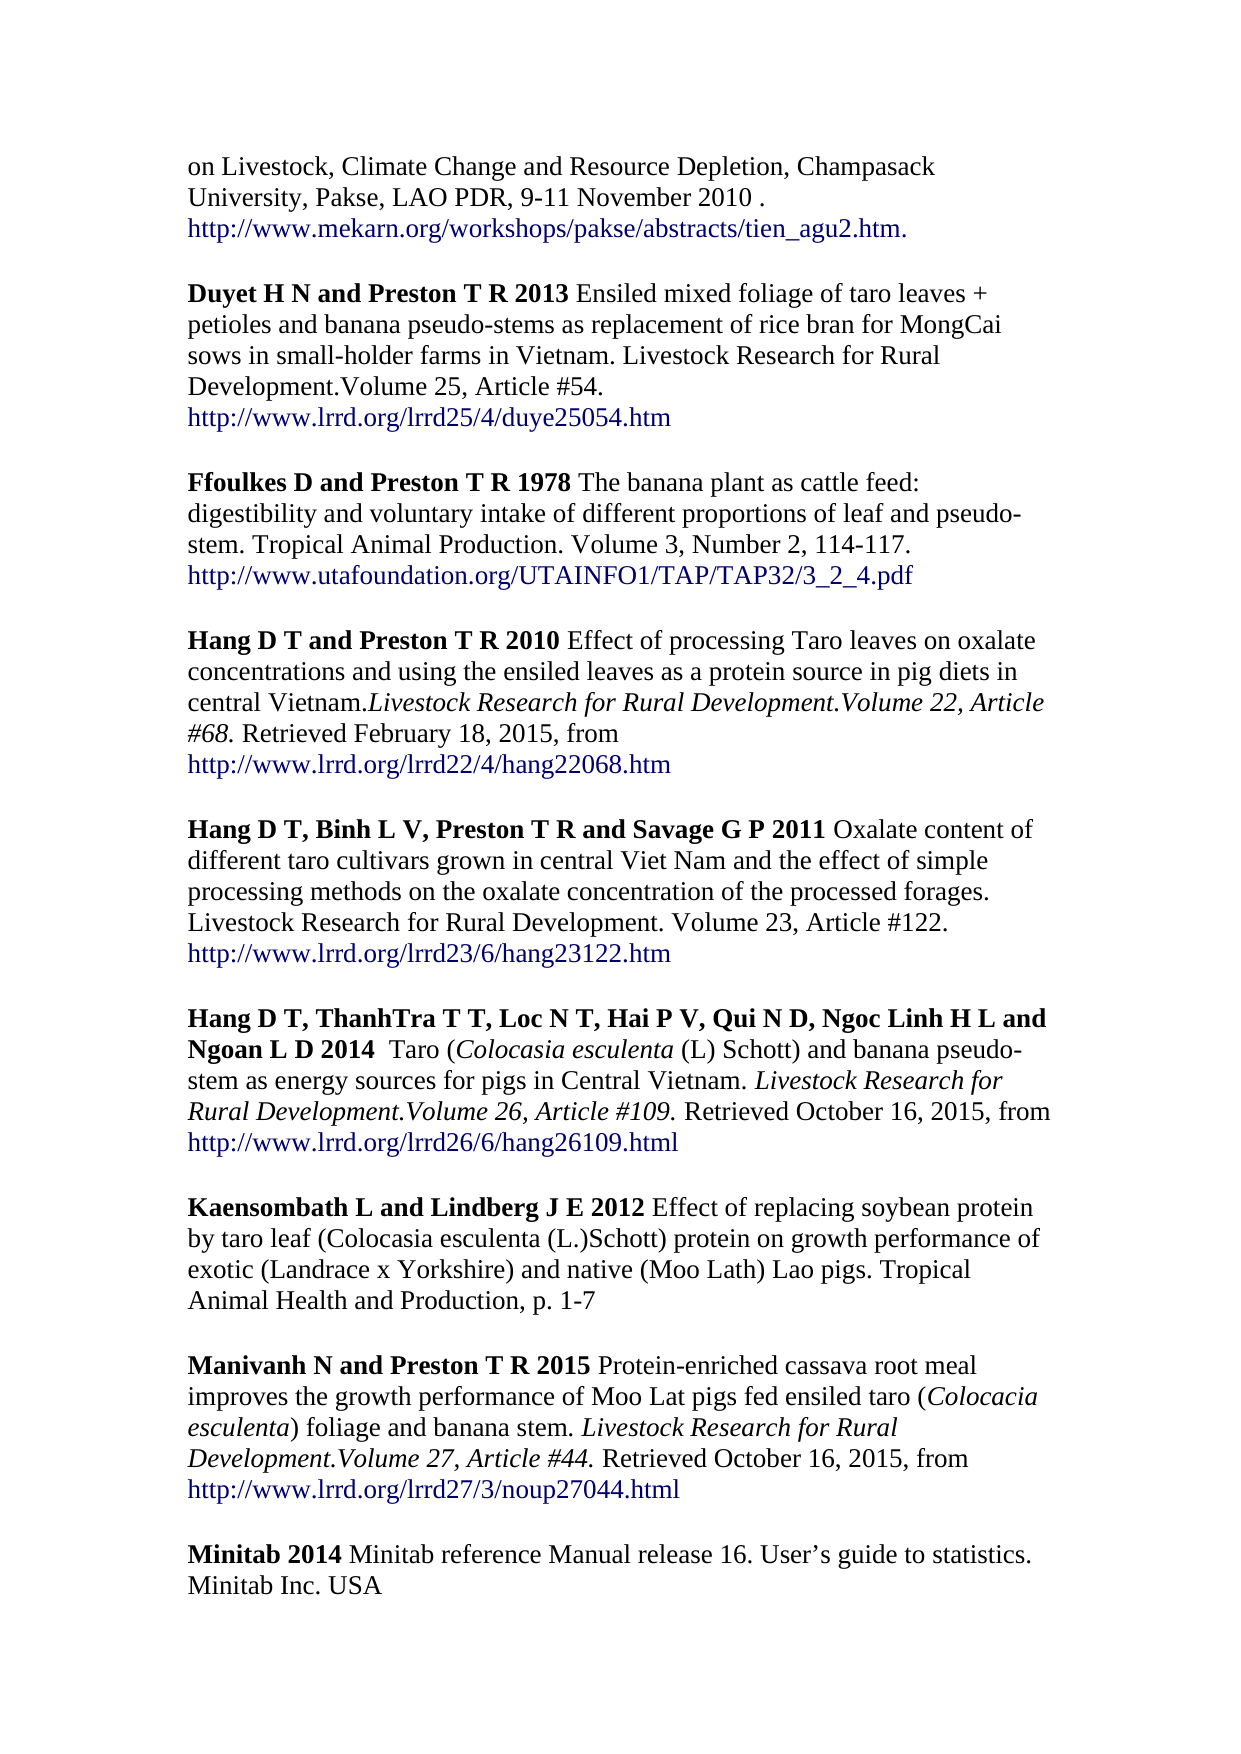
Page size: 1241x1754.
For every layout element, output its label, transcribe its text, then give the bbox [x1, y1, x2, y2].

text Hang D T, ThanhTra T T, Loc N T, Hai P V, Qui N D, Ngoc Linh H L and Ngoan L D 2014 Taro (Colocasia esculenta (L) Schott) and banana pseudo-stem as energy sources for pigs in Central Vietnam. Livestock Research for Rural Development.Volume 26, Article #109. Retrieved October 16, 2015, from http://www.lrrd.org/lrrd26/6/hang26109.html [187, 1002, 1053, 1158]
text Kaensombath L and Lindberg J E 2012 Effect of replacing soybean protein by taro leaf (Colocasia esculenta (L.)Schott) protein on growth performance of exotic (Landrace x Yorkshire) and native (Moo Lath) Lao pigs. Tropical Animal Health and Production, p. 1-7 [187, 1191, 1053, 1316]
text Ffoulkes D and Preston T R 1978 The banana plant as cattle feed: digestibility and voluntary intake of different proportions of leaf and pseudo-stem. Tropical Animal Production. Volume 3, Number 2, 114-117. http://www.utafoundation.org/UTAINFO1/TAP/TAP32/3_2_4.pdf [187, 466, 1053, 590]
text Manivanh N and Preston T R 2015 Protein-enriched cassava root meal improves the growth performance of Moo Lat pigs fed ensiled taro (Colocacia esculenta) foliage and banana stem. Livestock Research for Rural Development.Volume 27, Article #44. Retrieved October 16, 2015, from http://www.lrrd.org/lrrd27/3/noup27044.html [187, 1349, 1053, 1504]
text Hang D T and Preston T R 2010 Effect of processing Taro leaves on oxalate concentrations and using the ensiled leaves as a protein source in pig diets in central Vietnam.Livestock Research for Rural Development.Volume 22, Article #68. Retrieved February 18, 2015, from http://www.lrrd.org/lrrd22/4/hang22068.htm [187, 624, 1053, 779]
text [187, 150, 1053, 243]
text Minitab 2014 Minitab reference Manual release 16. User’s guide to statistics. Minitab Inc. USA [187, 1538, 1053, 1600]
text Hang D T, Binh L V, Preston T R and Savage G P 2011 Oxalate content of different taro cultivars grown in central Viet Nam and the effect of simple processing methods on the oxalate concentration of the processed forages. Livestock Research for Rural Development. Volume 23, Article #122. http://www.lrrd.org/lrrd23/6/hang23122.htm [187, 813, 1053, 968]
text Duyet H N and Preston T R 2013 Ensiled mixed foliage of taro leaves + petioles and banana pseudo-stems as replacement of rice bran for MongCai sows in small-holder farms in Vietnam. Livestock Research for Rural Development.Volume 25, Article #54. http://www.lrrd.org/lrrd25/4/duye25054.htm [187, 277, 1053, 432]
